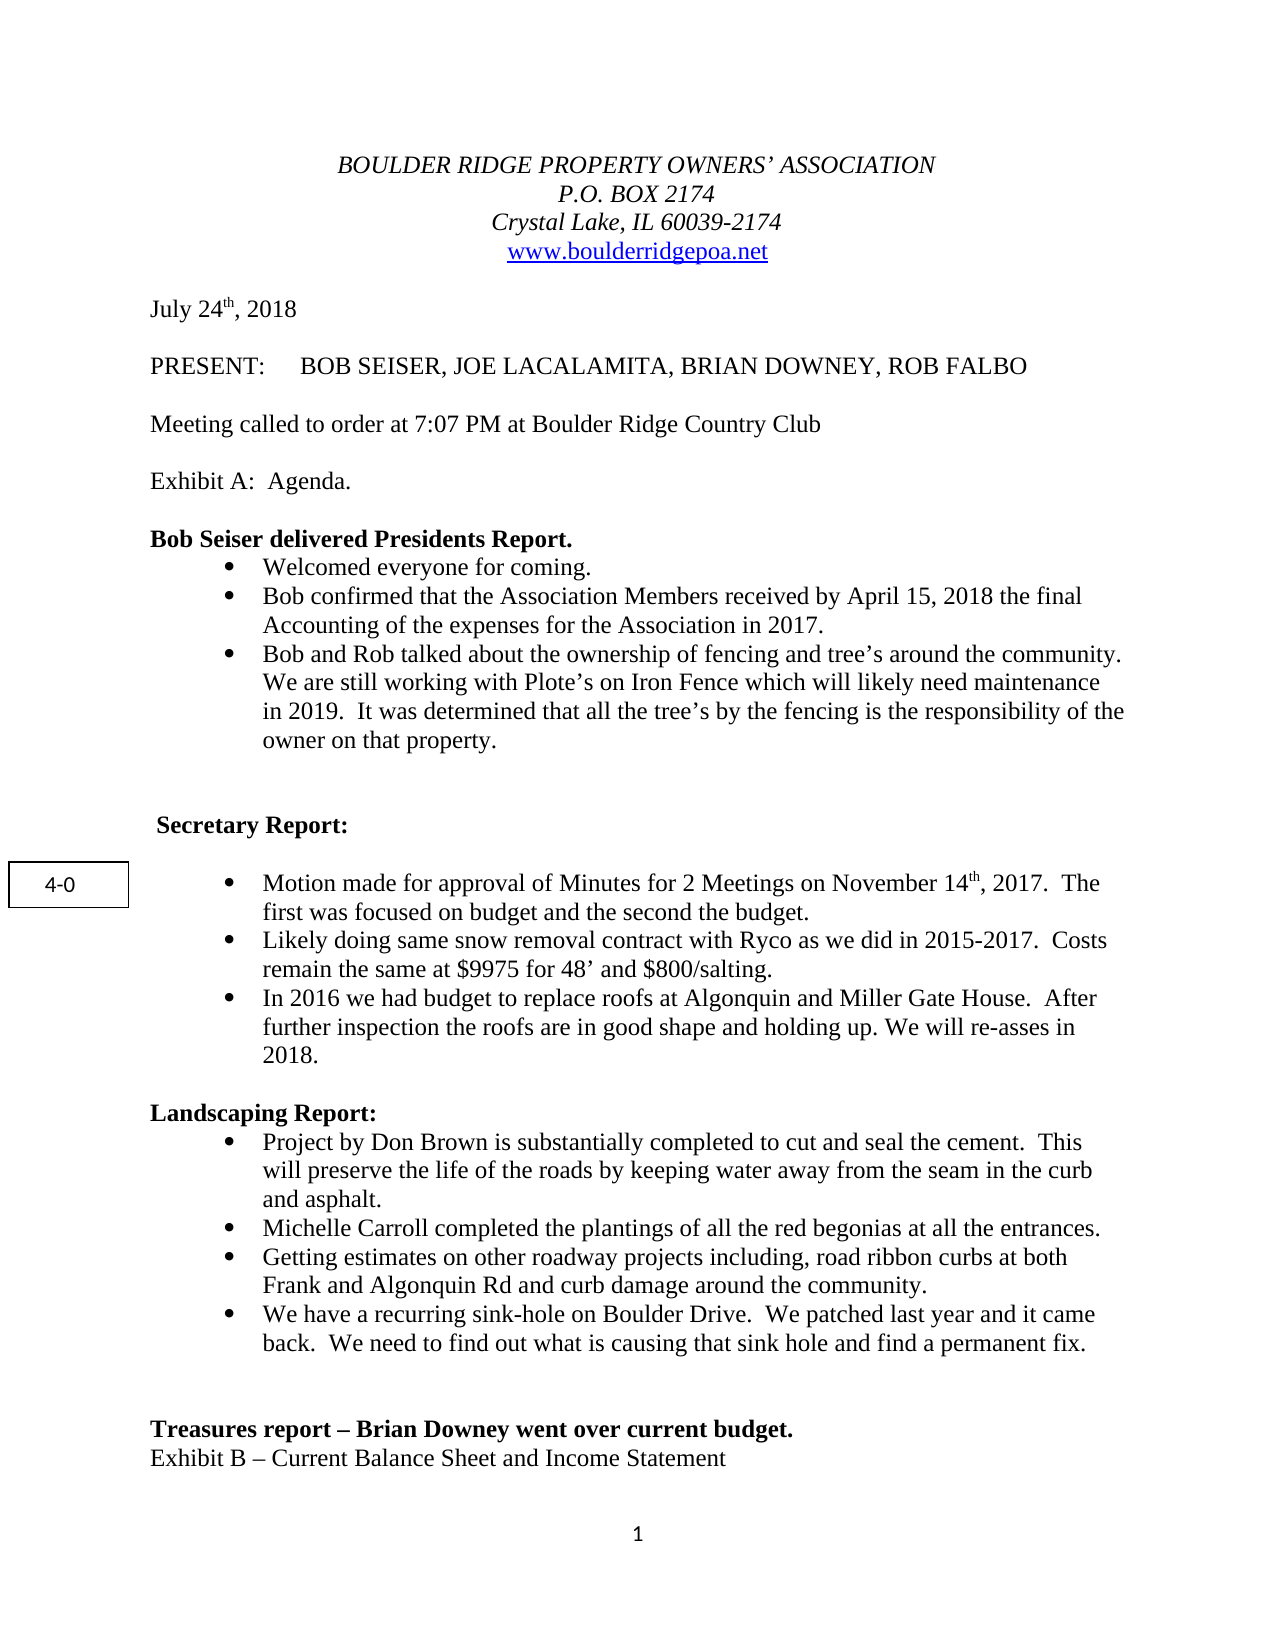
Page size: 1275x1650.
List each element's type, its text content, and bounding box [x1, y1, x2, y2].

list In 2016 we had budget to replace roofs at Algonquin and Miller Gate House. After further inspection the roofs are in good shape and holding up. We will re-asses in 2018. [225, 983, 1125, 1069]
text Exhibit B – Current Balance Sheet and Income Statement [150, 1443, 1125, 1472]
text Secretary Report: [150, 811, 1125, 839]
list We have a recurring sink-hole on Boulder Drive. We patched last year and it came back. We need to find out what is causing that sink hole and find a permanent fix. [225, 1299, 1125, 1357]
list Motion made for approval of Minutes for 2 Meetings on November 14th, 2017. The first was focused on budget and the second the budget. [225, 868, 1125, 926]
text BOULDER RIDGE PROPERTY OWNERS’ ASSOCIATION [150, 150, 1125, 179]
text July 24th, 2018 [150, 294, 1125, 322]
list Likely doing same snow removal contract with Ryco as we did in 2015-2017. Costs remain the same at $9975 for 48’ and $800/salting. [225, 926, 1125, 983]
text Meeting called to order at 7:07 PM at Boulder Ridge Country Club [150, 409, 1125, 437]
text Treasures report – Brian Downey went over current budget. [150, 1414, 1125, 1443]
list Project by Don Brown is substantially completed to cut and seal the cement. This will preserve the life of the roads by keeping water away from the seam in the curb and asphalt. [225, 1127, 1125, 1213]
text PRESENT: BOB SEISER, JOE LACALAMITA, BRIAN DOWNEY, ROB FALBO [150, 351, 1125, 380]
list Bob confirmed that the Association Members received by April 15, 2018 the final Accounting of the expenses for the Association in 2017. [225, 581, 1125, 639]
text Bob Seiser delivered Presidents Report. [150, 524, 1125, 552]
list Bob and Rob talked about the ownership of fencing and tree’s around the community. We are still working with Plote’s on Iron Fence which will likely need maintenance in 2019. It was determined that all the tree’s by the fencing is the responsibility of the owner on that property. [225, 639, 1125, 754]
text Crystal Lake, IL 60039-2174 [150, 207, 1125, 236]
text Exhibit A: Agenda. [150, 466, 1125, 495]
text www.boulderridgepoa.net [150, 236, 1125, 265]
list Michelle Carroll completed the plantings of all the red begonias at all the entrances. [225, 1213, 1125, 1242]
text Landscaping Report: [150, 1098, 1125, 1127]
list Getting estimates on other roadway projects including, road ribbon curbs at both Frank and Algonquin Rd and curb damage around the community. [225, 1242, 1125, 1299]
text P.O. BOX 2174 [150, 179, 1125, 207]
list Welcomed everyone for coming. [225, 552, 1125, 581]
